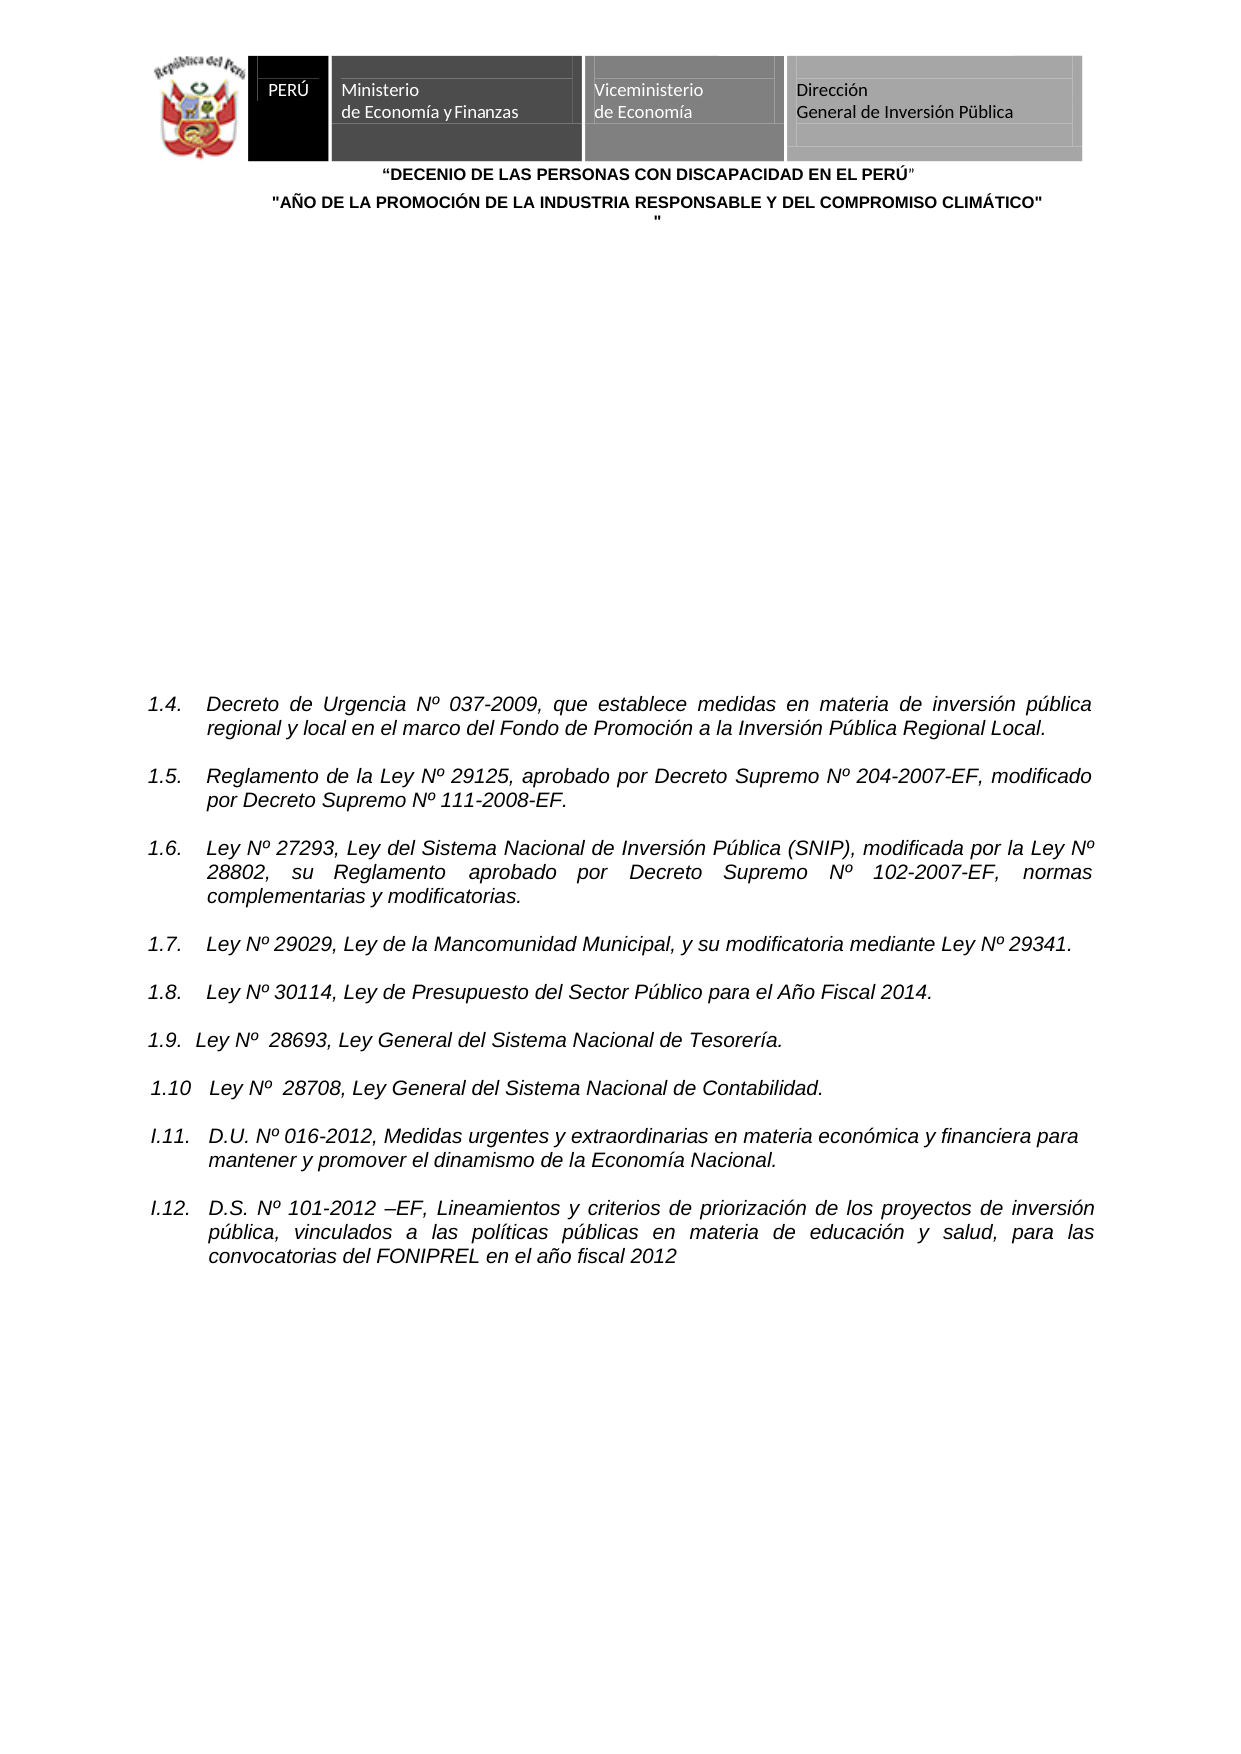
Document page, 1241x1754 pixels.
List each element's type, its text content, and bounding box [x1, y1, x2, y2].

list D.S. Nº 101-2012 –EF, Lineamientos y criterios de priorización de los proyectos de inversión pública, vinculados a las políticas públicas en materia de educación y salud, para las convocatorias del FONIPREL en el año fiscal 2012 [150, 1196, 1096, 1267]
text 1.7. Ley Nº 29029, Ley de la Mancomunidad Municipal, y su modificatoria mediante Ley Nº 29341. [148, 932, 1144, 956]
list Ley Nº 28708, Ley General del Sistema Nacional de Contabilidad. [150, 1076, 1144, 1100]
text 1.4. Decreto de Urgencia Nº 037-2009, que establece medidas en materia de inversión pública regional y local en el marco del Fondo de Promoción a la Inversión Pública Regional Local. [148, 106, 1099, 740]
text 1.9. Ley Nº 28693, Ley General del Sistema Nacional de Tesorería. [148, 1028, 1144, 1052]
picture [153, 57, 245, 106]
list D.U. Nº 016-2012, Medidas urgentes y extraordinarias en materia económica y financiera para mantener y promover el dinamismo de la Economía Nacional. [150, 1124, 1144, 1172]
text 1.8. Ley Nº 30114, Ley de Presupuesto del Sector Público para el Año Fiscal 2014. [148, 980, 1144, 1004]
text 1.6. Ley Nº 27293, Ley del Sistema Nacional de Inversión Pública (SNIP), modificada por la Ley Nº [148, 836, 1144, 860]
text 28802, su Reglamento aprobado por Decreto Supremo Nº 102-2007-EF, normas complementarias y modificatorias. [207, 861, 1099, 908]
text 1.5. Reglamento de la Ley Nº 29125, aprobado por Decreto Supremo Nº 204-2007-EF, modificado por Decreto Supremo Nº 111-2008-EF. [148, 764, 1099, 812]
